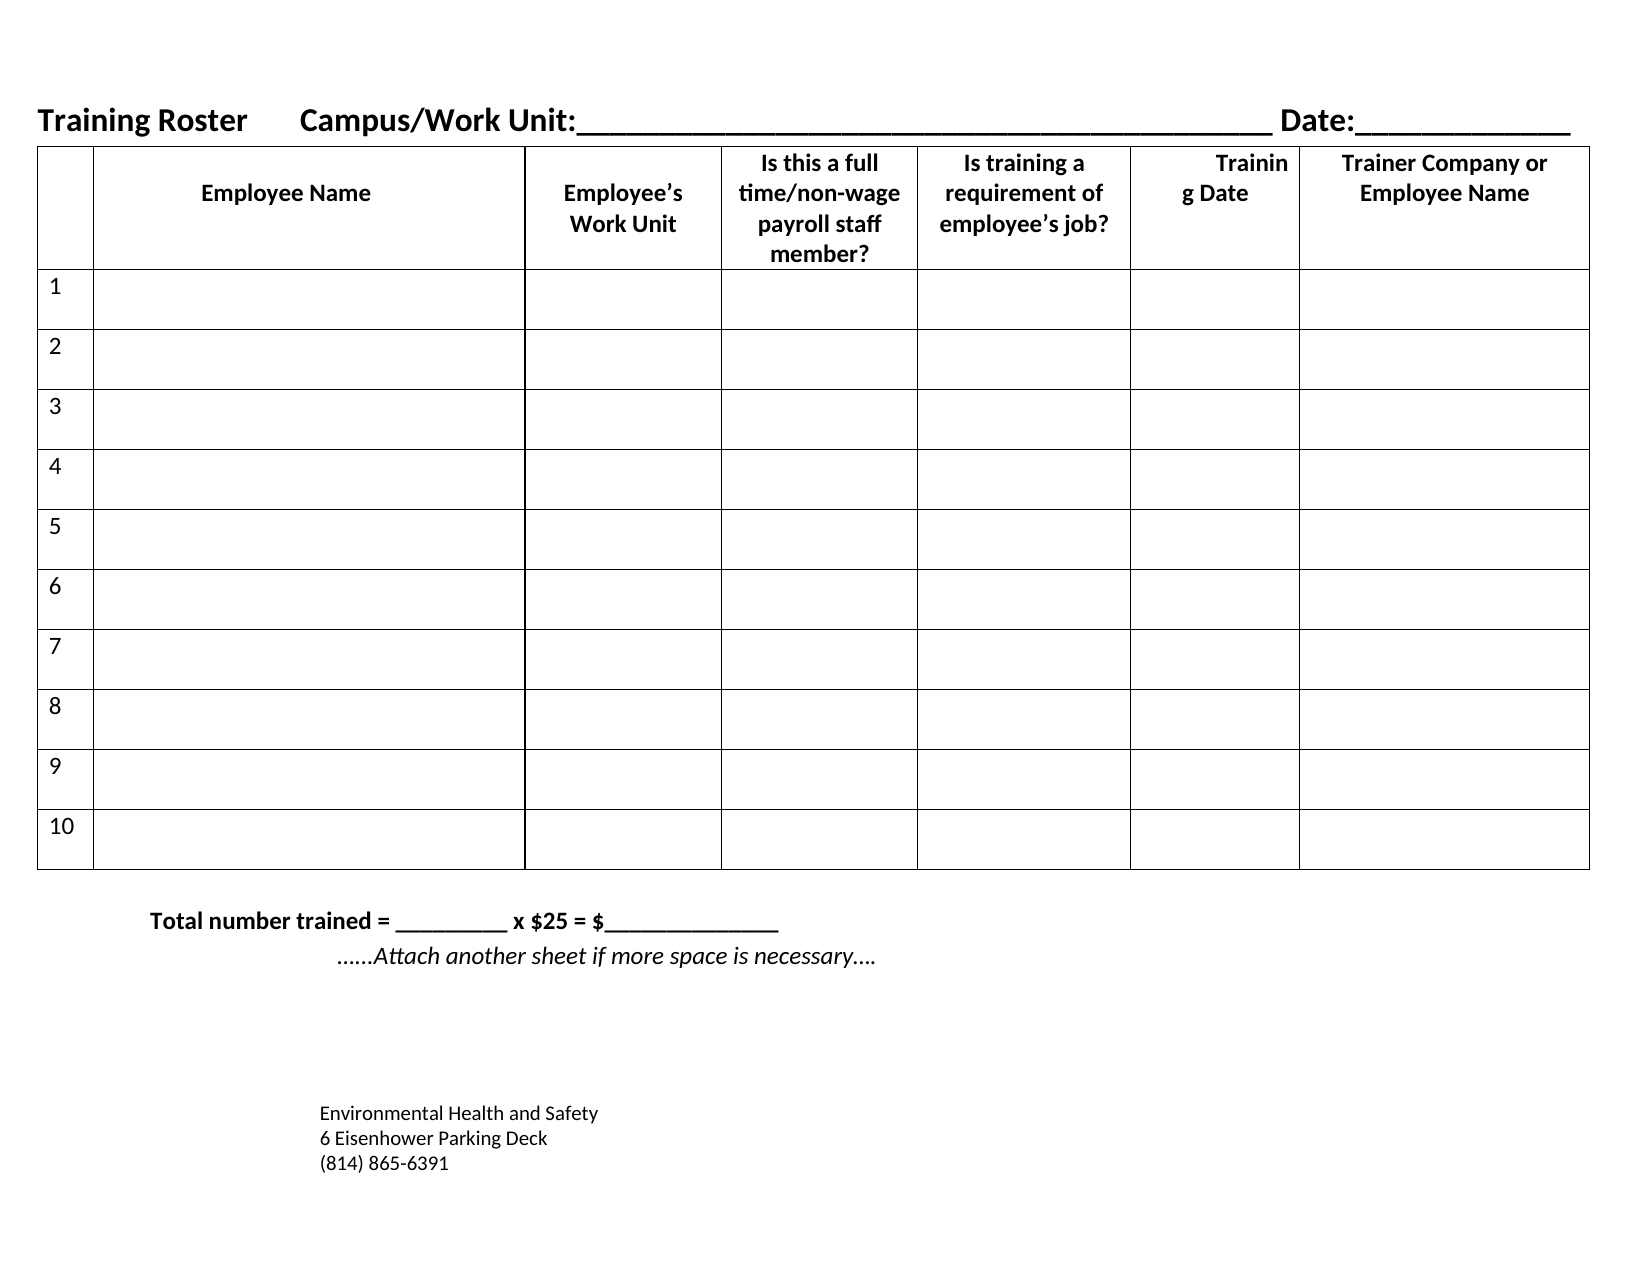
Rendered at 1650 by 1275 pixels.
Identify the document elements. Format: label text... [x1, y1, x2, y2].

table_header Is this a full time/non-wage payroll staff member? [722, 147, 917, 269]
table_cell [1131, 510, 1299, 569]
table_cell [1300, 510, 1589, 569]
table_cell [526, 510, 721, 569]
table_cell [526, 330, 721, 389]
table_cell [94, 510, 524, 569]
table_cell [1300, 450, 1589, 509]
table_cell 4 [38, 450, 93, 509]
table_cell [722, 270, 917, 329]
table_header Employee Name [94, 147, 524, 269]
table_cell [1131, 690, 1299, 749]
table_header Employee’s Work Unit [526, 147, 721, 269]
table_header Is training a requirement of employee’s job? [918, 147, 1130, 269]
table_cell [1131, 330, 1299, 389]
table_cell 1 [38, 270, 93, 329]
table_cell [918, 510, 1130, 569]
table_cell [1300, 330, 1589, 389]
table_cell [526, 270, 721, 329]
text Training Roster Campus/Work Unit:__________________________________________ Date:_____________ [37, 99, 1622, 140]
table_cell [722, 810, 917, 869]
table_cell [722, 450, 917, 509]
table_cell [918, 630, 1130, 689]
table_cell [1131, 630, 1299, 689]
table_cell [526, 690, 721, 749]
table_cell [94, 450, 524, 509]
table_cell [526, 630, 721, 689]
text Total number trained = _________ x $25 = $______________ [150, 905, 1566, 935]
table_cell [1300, 270, 1589, 329]
table_cell 3 [38, 390, 93, 449]
table_cell [918, 270, 1130, 329]
table_cell [94, 390, 524, 449]
table_cell [526, 390, 721, 449]
table_cell [1131, 450, 1299, 509]
table_cell [526, 750, 721, 809]
table_cell 10 [38, 810, 93, 869]
table_cell 8 [38, 690, 93, 749]
table_cell [94, 570, 524, 629]
table_cell [722, 570, 917, 629]
table_cell 7 [38, 630, 93, 689]
table_cell [722, 330, 917, 389]
table_cell [1300, 630, 1589, 689]
table_cell [526, 810, 721, 869]
table_cell [1131, 810, 1299, 869]
table_cell 5 [38, 510, 93, 569]
table_cell 9 [38, 750, 93, 809]
table_cell [94, 750, 524, 809]
table_cell [918, 390, 1130, 449]
table_cell [918, 570, 1130, 629]
table_cell [918, 330, 1130, 389]
text …...Attach another sheet if more space is necessary…. [337, 940, 1566, 970]
table_cell [1131, 390, 1299, 449]
table_cell [918, 810, 1130, 869]
table_header [38, 147, 93, 269]
table_cell [1300, 570, 1589, 629]
table_cell [1131, 750, 1299, 809]
table_cell [94, 630, 524, 689]
table_cell [94, 270, 524, 329]
table_cell [1300, 750, 1589, 809]
table_cell [94, 330, 524, 389]
table_cell [1131, 570, 1299, 629]
table_cell [1300, 810, 1589, 869]
table_cell [722, 630, 917, 689]
table_cell [1131, 270, 1299, 329]
table_header Trainer Company or Employee Name [1300, 147, 1589, 269]
table_cell [526, 570, 721, 629]
table_cell [94, 690, 524, 749]
table_cell 6 [38, 570, 93, 629]
table_cell [722, 750, 917, 809]
table_cell [722, 510, 917, 569]
table_cell [722, 690, 917, 749]
table_header Training Date [1131, 147, 1299, 269]
table_cell [722, 390, 917, 449]
table_cell [918, 750, 1130, 809]
table_cell [1300, 390, 1589, 449]
table_cell 2 [38, 330, 93, 389]
table_cell [918, 690, 1130, 749]
table_cell [526, 450, 721, 509]
table_cell [94, 810, 524, 869]
table_cell [918, 450, 1130, 509]
table_cell [1300, 690, 1589, 749]
